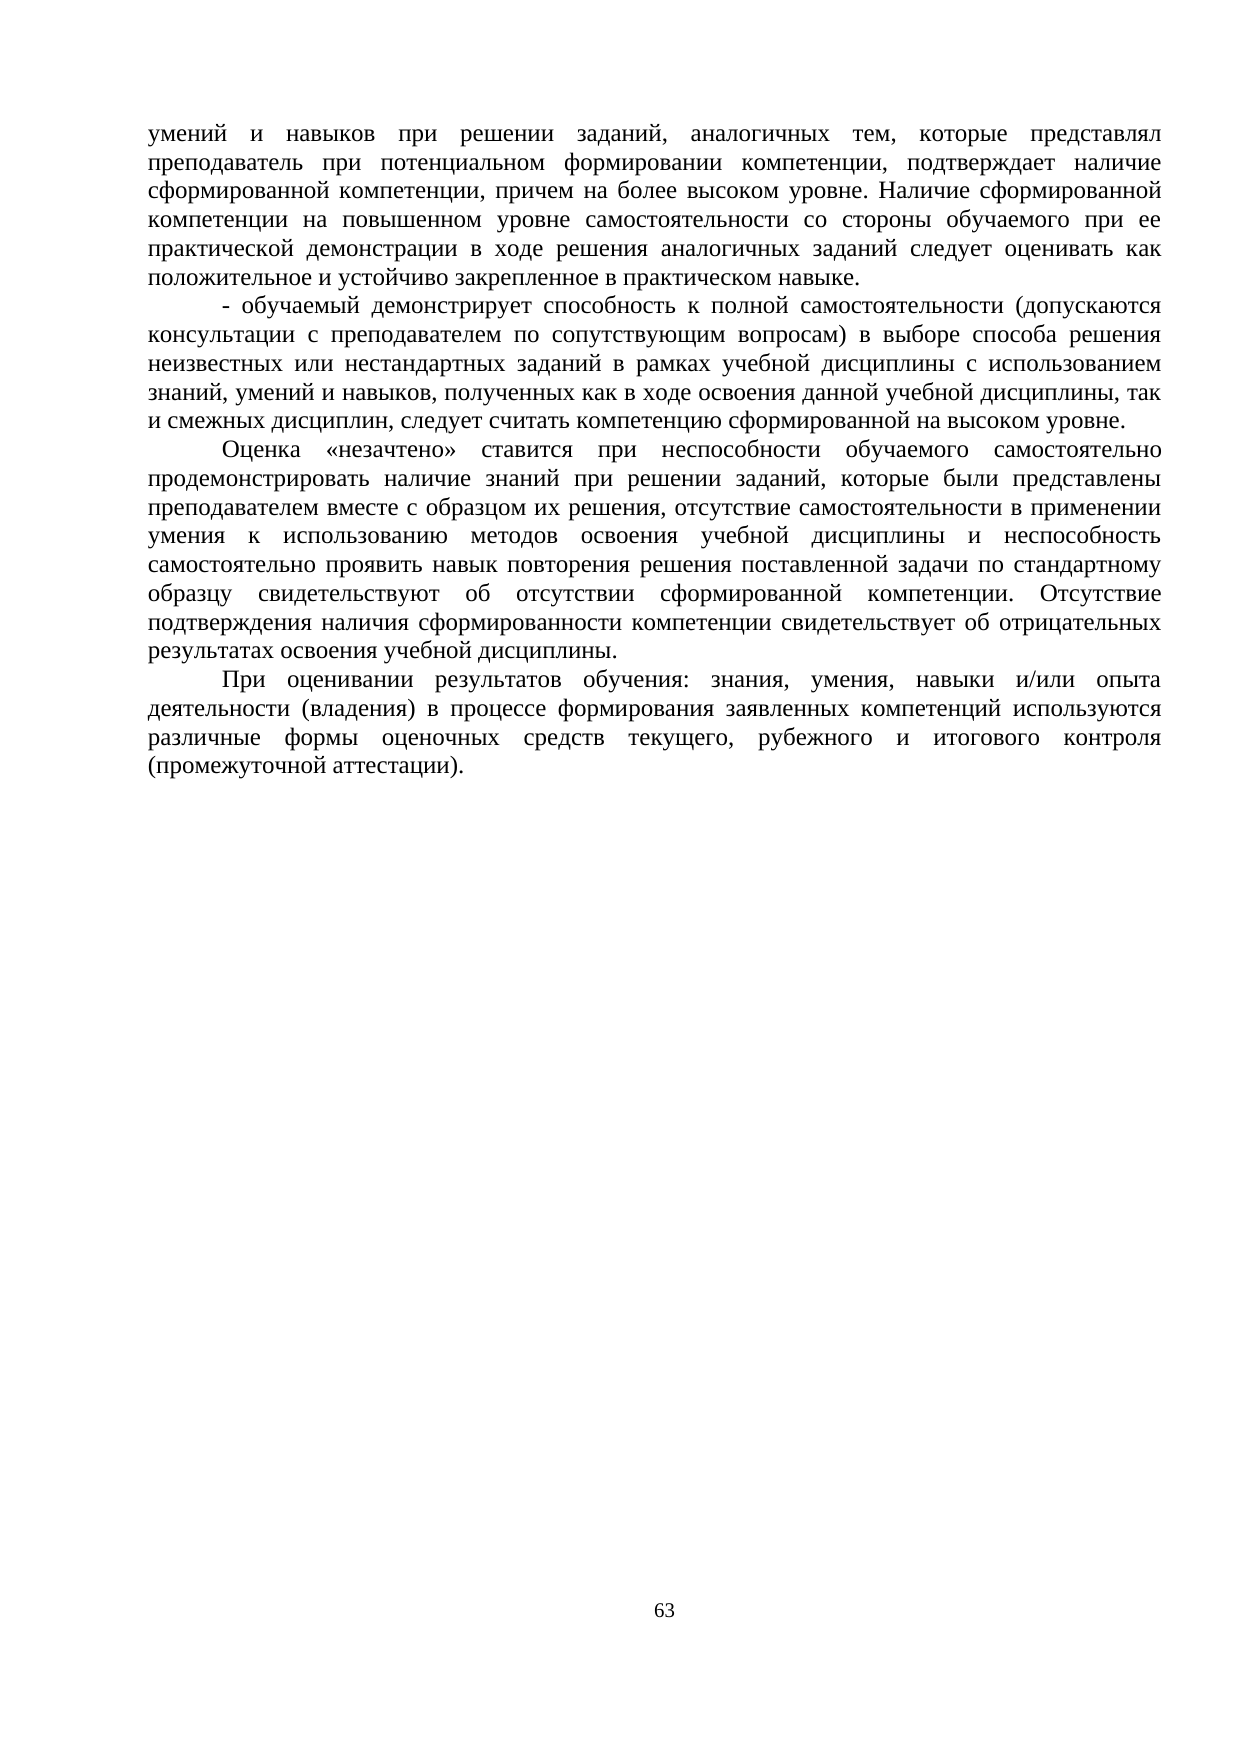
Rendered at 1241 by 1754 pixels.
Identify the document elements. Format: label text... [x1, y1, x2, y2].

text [148, 118, 1162, 291]
text При оценивании результатов обучения: знания, умения, навыки и/или опыта деятельности (владения) в процессе формирования заявленных компетенций используются различные формы оценочных средств текущего, рубежного и итогового контроля (промежуточной аттестации). [148, 664, 1162, 779]
text - обучаемый демонстрирует способность к полной самостоятельности (допускаются консультации с преподавателем по сопутствующим вопросам) в выборе способа решения неизвестных или нестандартных заданий в рамках учебной дисциплины с использованием знаний, умений и навыков, полученных как в ходе освоения данной учебной дисциплины, так и смежных дисциплин, следует считать компетенцию сформированной на высоком уровне. [148, 291, 1162, 434]
text Оценка «незачтено» ставится при неспособности обучаемого самостоятельно продемонстрировать наличие знаний при решении заданий, которые были представлены преподавателем вместе с образцом их решения, отсутствие самостоятельности в применении умения к использованию методов освоения учебной дисциплины и неспособность самостоятельно проявить навык повторения решения поставленной задачи по стандартному образцу свидетельствуют об отсутствии сформированной компетенции. Отсутствие подтверждения наличия сформированности компетенции свидетельствует об отрицательных результатах освоения учебной дисциплины. [148, 434, 1162, 664]
